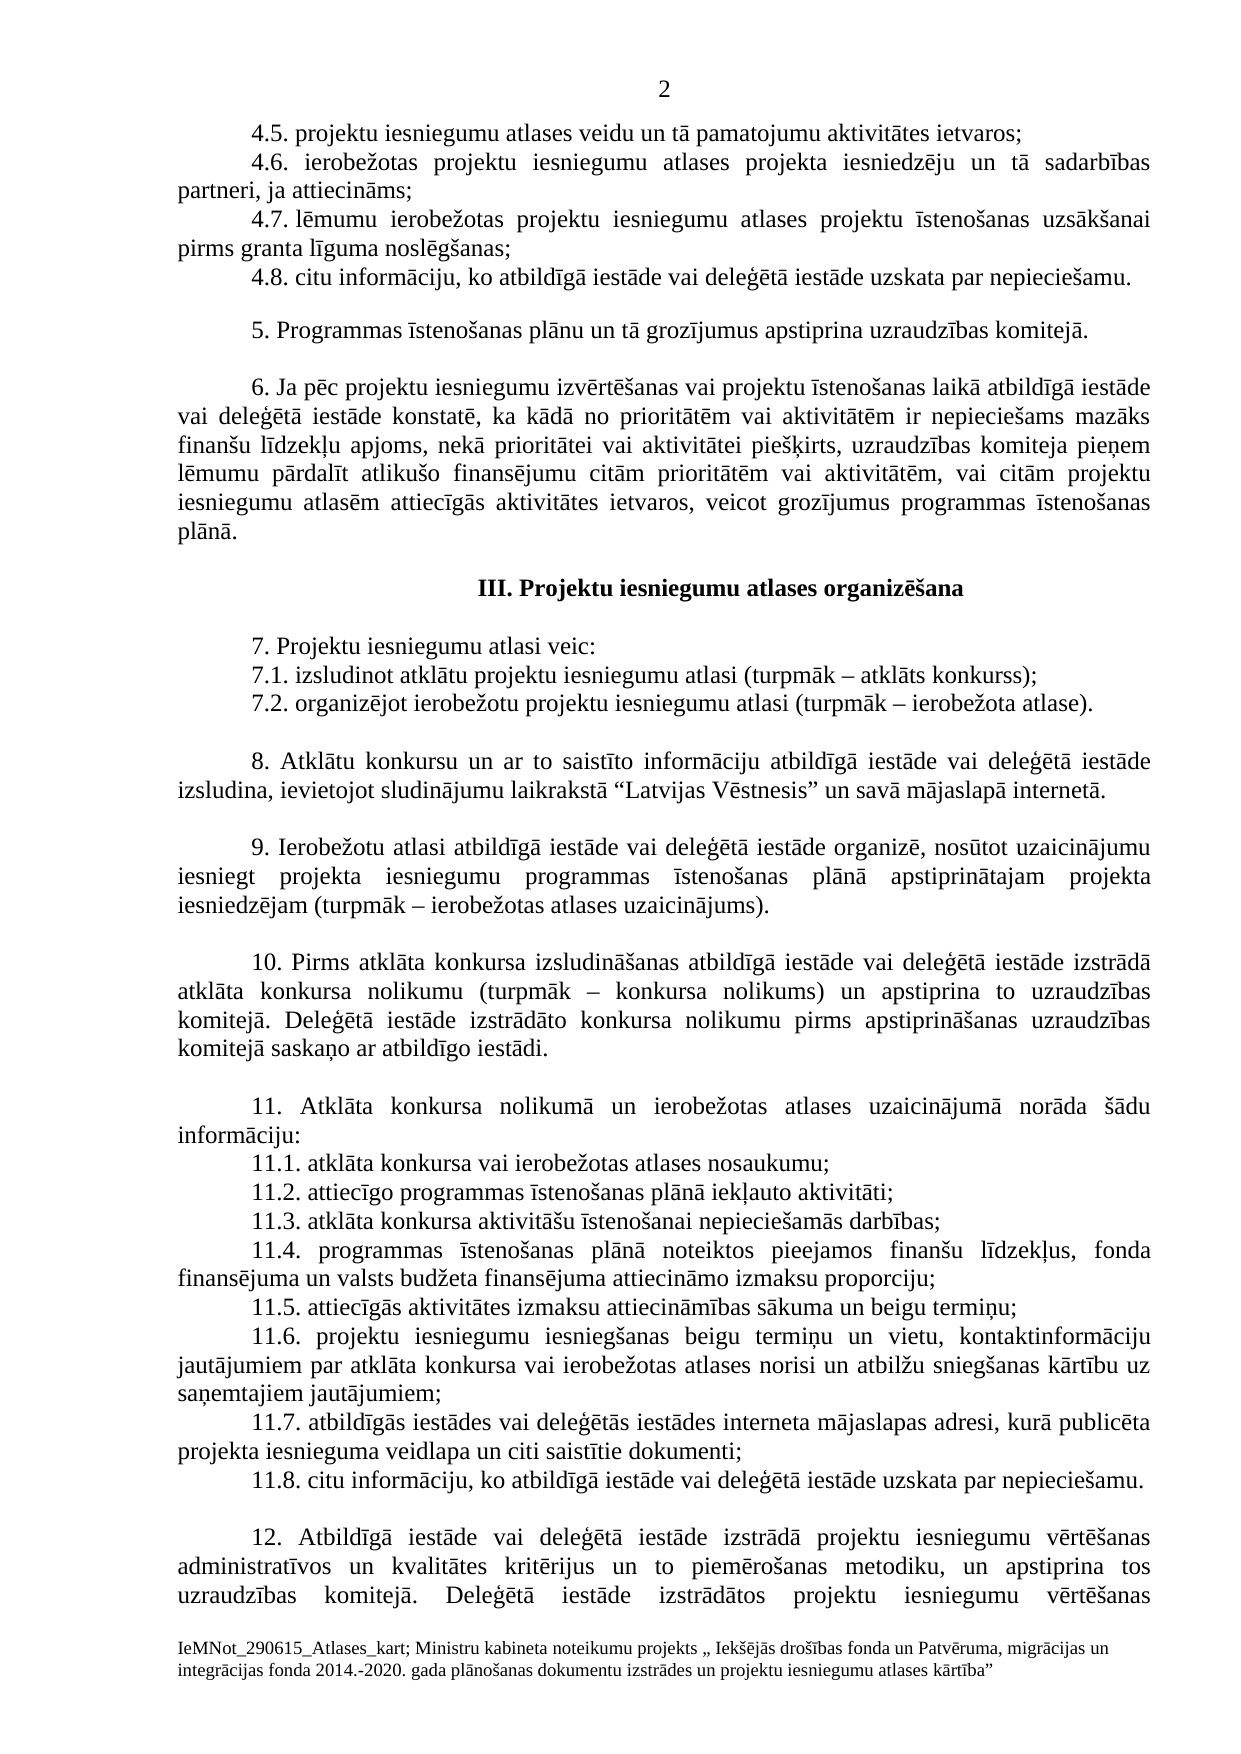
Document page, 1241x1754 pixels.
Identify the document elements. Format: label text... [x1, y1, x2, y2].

text 11.5. attiecīgās aktivitātes izmaksu attiecināmības sākuma un beigu termiņu; [177, 1292, 1152, 1321]
text 4.6. ierobežotas projektu iesniegumu atlases projekta iesniedzēju un tā sadarbības partneri, ja attiecināms; [177, 147, 1152, 204]
text 11.8. citu informāciju, ko atbildīgā iestāde vai deleģētā iestāde uzskata par nepieciešamu. [177, 1465, 1152, 1493]
text 11.4. programmas īstenošanas plānā noteiktos pieejamos finanšu līdzekļus, fonda finansējuma un valsts budžeta finansējuma attiecināmo izmaksu proporciju; [177, 1235, 1152, 1292]
text 7.2. organizējot ierobežotu projektu iesniegumu atlasi (turpmāk – ierobežota atlase). [177, 688, 1152, 717]
text 10. Pirms atklāta konkursa izsludināšanas atbildīgā iestāde vai deleģētā iestāde izstrādā atklāta konkursa nolikumu (turpmāk – konkursa nolikums) un apstiprina to uzraudzības komitejā. Deleģētā iestāde izstrādāto konkursa nolikumu pirms apstiprināšanas uzraudzības komitejā saskaņo ar atbildīgo iestādi. [177, 947, 1152, 1062]
text 11.7. atbildīgās iestādes vai deleģētās iestādes interneta mājaslapas adresi, kurā publicēta projekta iesnieguma veidlapa un citi saistītie dokumenti; [177, 1407, 1152, 1465]
text 7. Projektu iesniegumu atlasi veic: [177, 631, 1152, 660]
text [177, 1522, 1152, 1608]
text 7.1. izsludinot atklātu projektu iesniegumu atlasi (turpmāk – atklāts konkurss); [177, 660, 1152, 688]
subtitle III. Projektu iesniegumu atlases organizēšana [290, 573, 1152, 602]
text 11.3. atklāta konkursa aktivitāšu īstenošanai nepieciešamās darbības; [177, 1206, 1152, 1235]
text 4.5. projektu iesniegumu atlases veidu un tā pamatojumu aktivitātes ietvaros; [177, 118, 1152, 147]
text 11.2. attiecīgo programmas īstenošanas plānā iekļauto aktivitāti; [177, 1177, 1152, 1206]
text 5. Programmas īstenošanas plānu un tā grozījumus apstiprina uzraudzības komitejā. [177, 315, 1152, 343]
text 11. Atklāta konkursa nolikumā un ierobežotas atlases uzaicinājumā norāda šādu informāciju: [177, 1091, 1152, 1148]
text 8. Atklātu konkursu un ar to saistīto informāciju atbildīgā iestāde vai deleģētā iestāde izsludina, ievietojot sludinājumu laikrakstā “Latvijas Vēstnesis” un savā mājaslapā internetā. [177, 746, 1152, 803]
text 4.7. lēmumu ierobežotas projektu iesniegumu atlases projektu īstenošanas uzsākšanai pirms granta līguma noslēgšanas; [177, 204, 1152, 262]
text 11.6. projektu iesniegumu iesniegšanas beigu termiņu un vietu, kontaktinformāciju jautājumiem par atklāta konkursa vai ierobežotas atlases norisi un atbilžu sniegšanas kārtību uz saņemtajiem jautājumiem; [177, 1321, 1152, 1407]
text 9. Ierobežotu atlasi atbildīgā iestāde vai deleģētā iestāde organizē, nosūtot uzaicinājumu iesniegt projekta iesniegumu programmas īstenošanas plānā apstiprinātajam projekta iesniedzējam (turpmāk – ierobežotas atlases uzaicinājums). [177, 832, 1152, 918]
text 4.8. citu informāciju, ko atbildīgā iestāde vai deleģētā iestāde uzskata par nepieciešamu. [177, 262, 1152, 291]
text 11.1. atklāta konkursa vai ierobežotas atlases nosaukumu; [177, 1148, 1152, 1177]
text 6. Ja pēc projektu iesniegumu izvērtēšanas vai projektu īstenošanas laikā atbildīgā iestāde vai deleģētā iestāde konstatē, ka kādā no prioritātēm vai aktivitātēm ir nepieciešams mazāks finanšu līdzekļu apjoms, nekā prioritātei vai aktivitātei piešķirts, uzraudzības komiteja pieņem lēmumu pārdalīt atlikušo finansējumu citām prioritātēm vai aktivitātēm, vai citām projektu iesniegumu atlasēm attiecīgās aktivitātes ietvaros, veicot grozījumus programmas īstenošanas plānā. [177, 372, 1152, 545]
